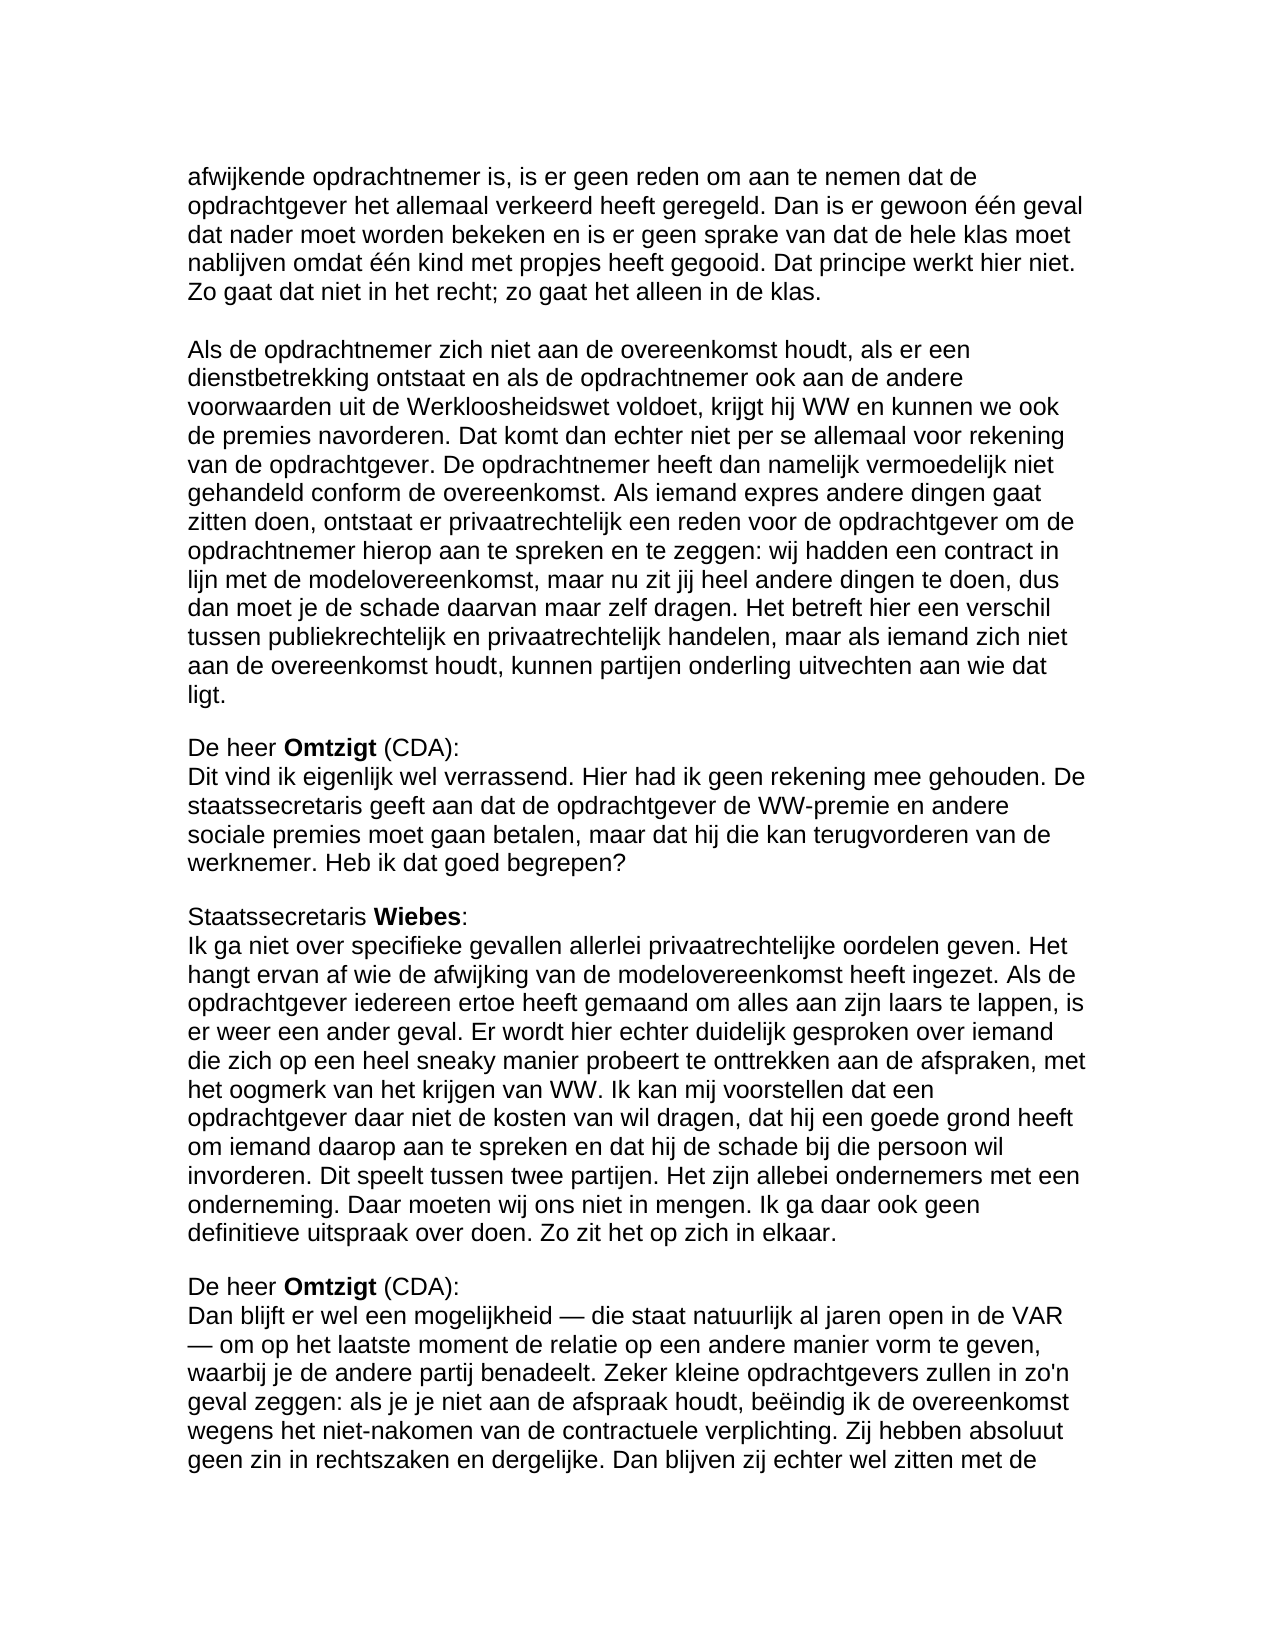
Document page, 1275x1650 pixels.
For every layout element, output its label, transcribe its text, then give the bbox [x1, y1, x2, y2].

text Staatssecretaris Wiebes: Ik ga niet over specifieke gevallen allerlei privaatrechtelijke oordelen geven. Het hangt ervan af wie de afwijking van de modelovereenkomst heeft ingezet. Als de opdrachtgever iedereen ertoe heeft gemaand om alles aan zijn laars te lappen, is er weer een ander geval. Er wordt hier echter duidelijk gesproken over iemand die zich op een heel sneaky manier probeert te onttrekken aan de afspraken, met het oogmerk van het krijgen van WW. Ik kan mij voorstellen dat een opdrachtgever daar niet de kosten van wil dragen, dat hij een goede grond heeft om iemand daarop aan te spreken en dat hij de schade bij die persoon wil invorderen. Dit speelt tussen twee partijen. Het zijn allebei ondernemers met een onderneming. Daar moeten wij ons niet in mengen. Ik ga daar ook geen definitieve uitspraak over doen. Zo zit het op zich in elkaar. [187, 902, 1087, 1247]
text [187, 1272, 1087, 1473]
text De heer Omtzigt (CDA): Dit vind ik eigenlijk wel verrassend. Hier had ik geen rekening mee gehouden. De staatssecretaris geeft aan dat de opdrachtgever de WW-premie en andere sociale premies moet gaan betalen, maar dat hij die kan terugvorderen van de werknemer. Heb ik dat goed begrepen? [187, 733, 1087, 877]
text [187, 162, 1087, 708]
